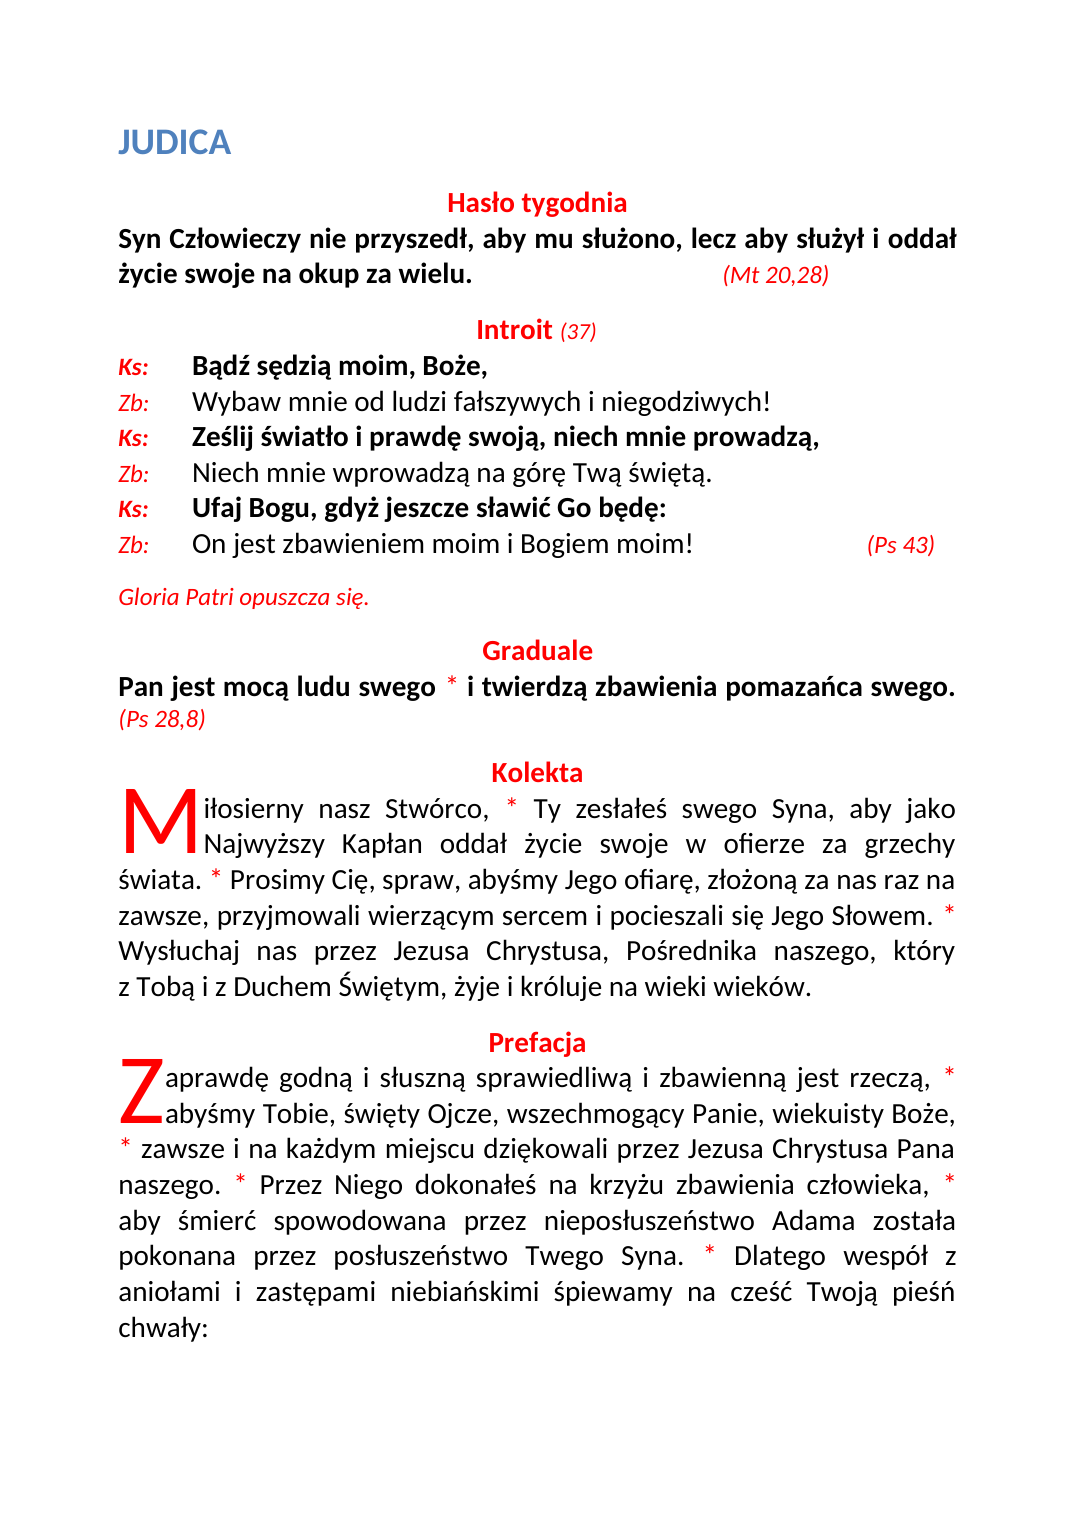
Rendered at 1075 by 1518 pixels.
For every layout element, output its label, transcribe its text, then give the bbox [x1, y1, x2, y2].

text Ks: Ufaj Bogu, gdyż jeszcze sławić Go będę: [118, 489, 957, 525]
text Syn Człowieczy nie przyszedł, aby mu służono, lecz aby służył i oddał życie swoje na okup za wielu. (Mt 20,28) [118, 220, 957, 291]
text Graduale [118, 632, 957, 668]
text Hasło tygodnia [118, 184, 957, 220]
text Introit (37) [118, 311, 957, 347]
text Zb: Wybaw mnie od ludzi fałszywych i niegodziwych! [118, 383, 957, 418]
text Prefacja [118, 1024, 957, 1059]
text iłosierny nasz Stwórco, * Ty zesłałeś swego Syna, aby jako Najwyższy Kapłan oddał życie swoje w ofierze za grzechy świata. * Prosimy Cię, spraw, abyśmy Jego ofiarę, złożoną za nas raz na zawsze, przyjmowali wierzącym sercem i pocieszali się Jego Słowem. * Wysłuchaj nas przez Jezusa Chrystusa, Pośrednika naszego, który z Tobą i z Duchem Świętym, żyje i króluje na wieki wieków. [118, 790, 957, 1003]
text Kolekta [118, 754, 957, 790]
text Pan jest mocą ludu swego * i twierdzą zbawienia pomazańca swego. (Ps 28,8) [118, 668, 957, 734]
text Ks: Bądź sędzią moim, Boże, [118, 347, 957, 383]
text JUDICA [118, 118, 957, 164]
text Zb: On jest zbawieniem moim i Bogiem moim! (Ps 43) [118, 525, 957, 561]
text Zb: Niech mnie wprowadzą na górę Twą świętą. [118, 454, 957, 489]
text Ks: Ześlij światło i prawdę swoją, niech mnie prowadzą, [118, 418, 957, 454]
text aprawdę godną i słuszną sprawiedliwą i zbawienną jest rzeczą, * abyśmy Tobie, święty Ojcze, wszechmogący Panie, wiekuisty Boże, * zawsze i na każdym miejscu dziękowali przez Jezusa Chrystusa Pana naszego. * Przez Niego dokonałeś na krzyżu zbawienia człowieka, * aby śmierć spowodowana przez nieposłuszeństwo Adama została pokonana przez posłuszeństwo Twego Syna. * Dlatego wespół z aniołami i zastępami niebiańskimi śpiewamy na cześć Twoją pieśń chwały: [118, 1059, 957, 1344]
text Gloria Patri opuszcza się. [118, 581, 957, 612]
